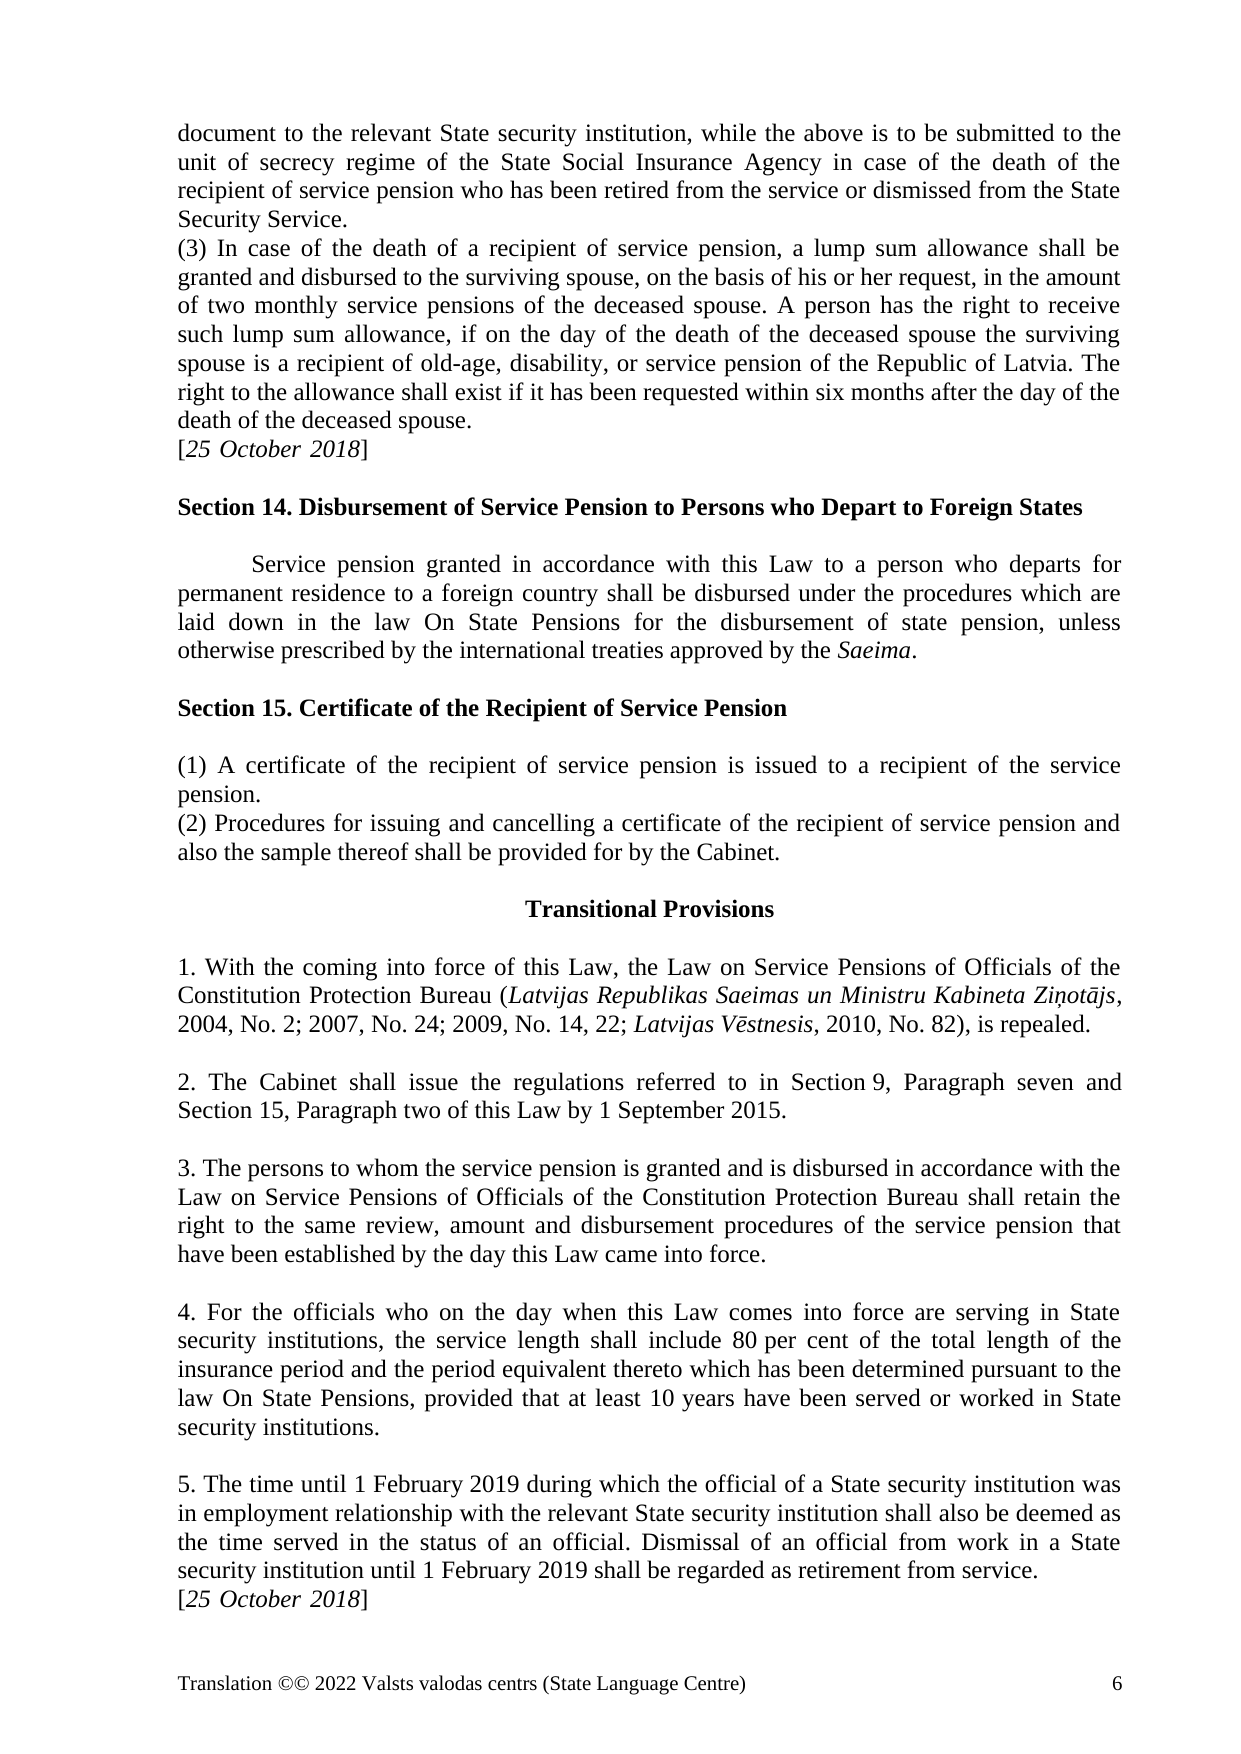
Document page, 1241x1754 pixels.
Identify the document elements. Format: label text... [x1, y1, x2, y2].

text 5. The time until 1 February 2019 during which the official of a State security institution was in employment relationship with the relevant State security institution shall also be deemed as the time served in the status of an official. Dismissal of an official from work in a State security institution until 1 February 2019 shall be regarded as retirement from service. [177, 1469, 1122, 1584]
text 4. For the officials who on the day when this Law comes into force are serving in State security institutions, the service length shall include 80 per cent of the total length of the insurance period and the period equivalent thereto which has been determined pursuant to the law On State Pensions, provided that at least 10 years have been served or worked in State security institutions. [177, 1297, 1122, 1441]
text (1) A certificate of the recipient of service pension is issued to a recipient of the service pension. [177, 751, 1122, 808]
text [25 October 2018] [177, 434, 1122, 463]
text Section 15. Certificate of the Recipient of Service Pension [177, 693, 1122, 722]
text [25 October 2018] [177, 1584, 1122, 1613]
text (2) Procedures for issuing and cancelling a certificate of the recipient of service pension and also the sample thereof shall be provided for by the Cabinet. [177, 808, 1122, 866]
text Service pension granted in accordance with this Law to a person who departs for permanent residence to a foreign country shall be disbursed under the procedures which are laid down in the law On State Pensions for the disbursement of state pension, unless otherwise prescribed by the international treaties approved by the Saeima. [177, 549, 1122, 664]
text 2. The Cabinet shall issue the regulations referred to in Section 9, Paragraph seven and Section 15, Paragraph two of this Law by 1 September 2015. [177, 1067, 1122, 1124]
text Section 14. Disbursement of Service Pension to Persons who Depart to Foreign States [177, 492, 1122, 521]
text (3) In case of the death of a recipient of service pension, a lump sum allowance shall be granted and disbursed to the surviving spouse, on the basis of his or her request, in the amount of two monthly service pensions of the deceased spouse. A person has the right to receive such lump sum allowance, if on the day of the death of the deceased spouse the surviving spouse is a recipient of old-age, disability, or service pension of the Republic of Latvia. The right to the allowance shall exist if it has been requested within six months after the day of the death of the deceased spouse. [177, 233, 1122, 434]
text Transitional Provisions [177, 894, 1122, 923]
text 1. With the coming into force of this Law, the Law on Service Pensions of Officials of the Constitution Protection Bureau (Latvijas Republikas Saeimas un Ministru Kabineta Ziņotājs, 2004, No. 2; 2007, No. 24; 2009, No. 14, 22; Latvijas Vēstnesis, 2010, No. 82), is repealed. [177, 952, 1122, 1038]
text 3. The persons to whom the service pension is granted and is disbursed in accordance with the Law on Service Pensions of Officials of the Constitution Protection Bureau shall retain the right to the same review, amount and disbursement procedures of the service pension that have been established by the day this Law came into force. [177, 1153, 1122, 1268]
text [177, 118, 1122, 233]
